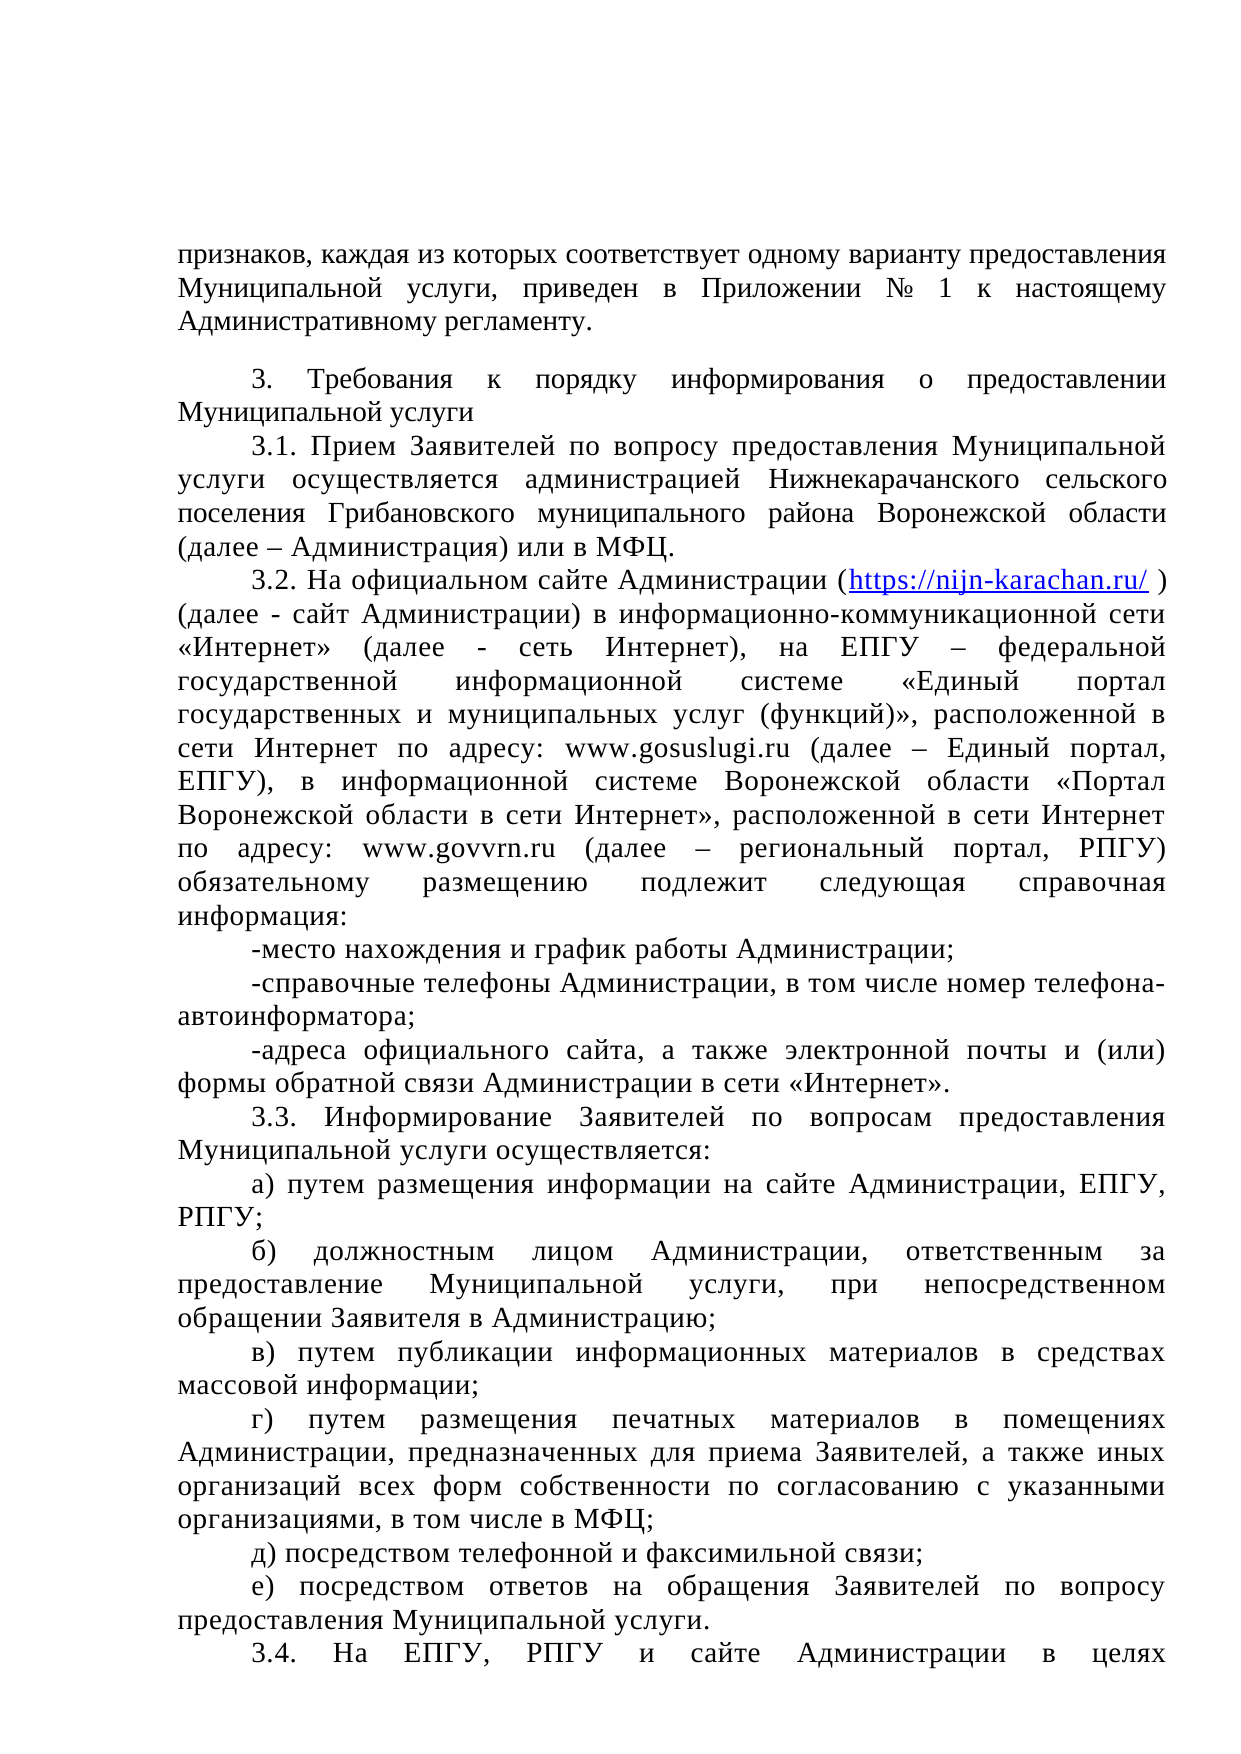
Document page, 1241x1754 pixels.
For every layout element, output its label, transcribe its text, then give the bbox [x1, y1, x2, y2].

text 3.1. Прием Заявителей по вопросу предоставления Муниципальной услуги осуществляется администрацией Нижнекарачанского сельского поселения Грибановского муниципального района Воронежской области (далее – Администрация) или в МФЦ. [177, 428, 1167, 562]
text -адреса официального сайта, а также электронной почты и (или) формы обратной связи Администрации в сети «Интернет». [177, 1032, 1167, 1099]
text г) путем размещения печатных материалов в помещениях Администрации, предназначенных для приема Заявителей, а также иных организаций всех форм собственности по согласованию с указанными организациями, в том числе в МФЦ; [177, 1401, 1167, 1535]
text 3.2. На официальном сайте Администрации (https://nijn-karachan.ru/ ) (далее - сайт Администрации) в информационно-коммуникационной сети «Интернет» (далее - сеть Интернет), на ЕПГУ – федеральной государственной информационной системе «Единый портал государственных и муниципальных услуг (функций)», расположенной в сети Интернет по адресу: www.gosuslugi.ru (далее – Единый портал, ЕПГУ), в информационной системе Воронежской области «Портал Воронежской области в сети Интернет», расположенной в сети Интернет по адресу: www.govvrn.ru (далее – региональный портал, РПГУ) обязательному размещению подлежит следующая справочная информация: [177, 562, 1167, 931]
text б) должностным лицом Администрации, ответственным за предоставление Муниципальной услуги, при непосредственном обращении Заявителя в Администрацию; [177, 1233, 1167, 1334]
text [177, 236, 1167, 337]
text 3. Требования к порядку информирования о предоставлении Муниципальной услуги [177, 361, 1167, 428]
text в) путем публикации информационных материалов в средствах массовой информации; [177, 1334, 1167, 1401]
text а) путем размещения информации на сайте Администрации, ЕПГУ, РПГУ; [177, 1166, 1167, 1233]
text -место нахождения и график работы Администрации; [177, 931, 1167, 965]
text 3.3. Информирование Заявителей по вопросам предоставления Муниципальной услуги осуществляется: [177, 1099, 1167, 1166]
text е) посредством ответов на обращения Заявителей по вопросу предоставления Муниципальной услуги. [177, 1568, 1167, 1636]
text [177, 1636, 1167, 1669]
text д) посредством телефонной и факсимильной связи; [177, 1535, 1167, 1568]
text -справочные телефоны Администрации, в том числе номер телефона-автоинформатора; [177, 965, 1167, 1032]
